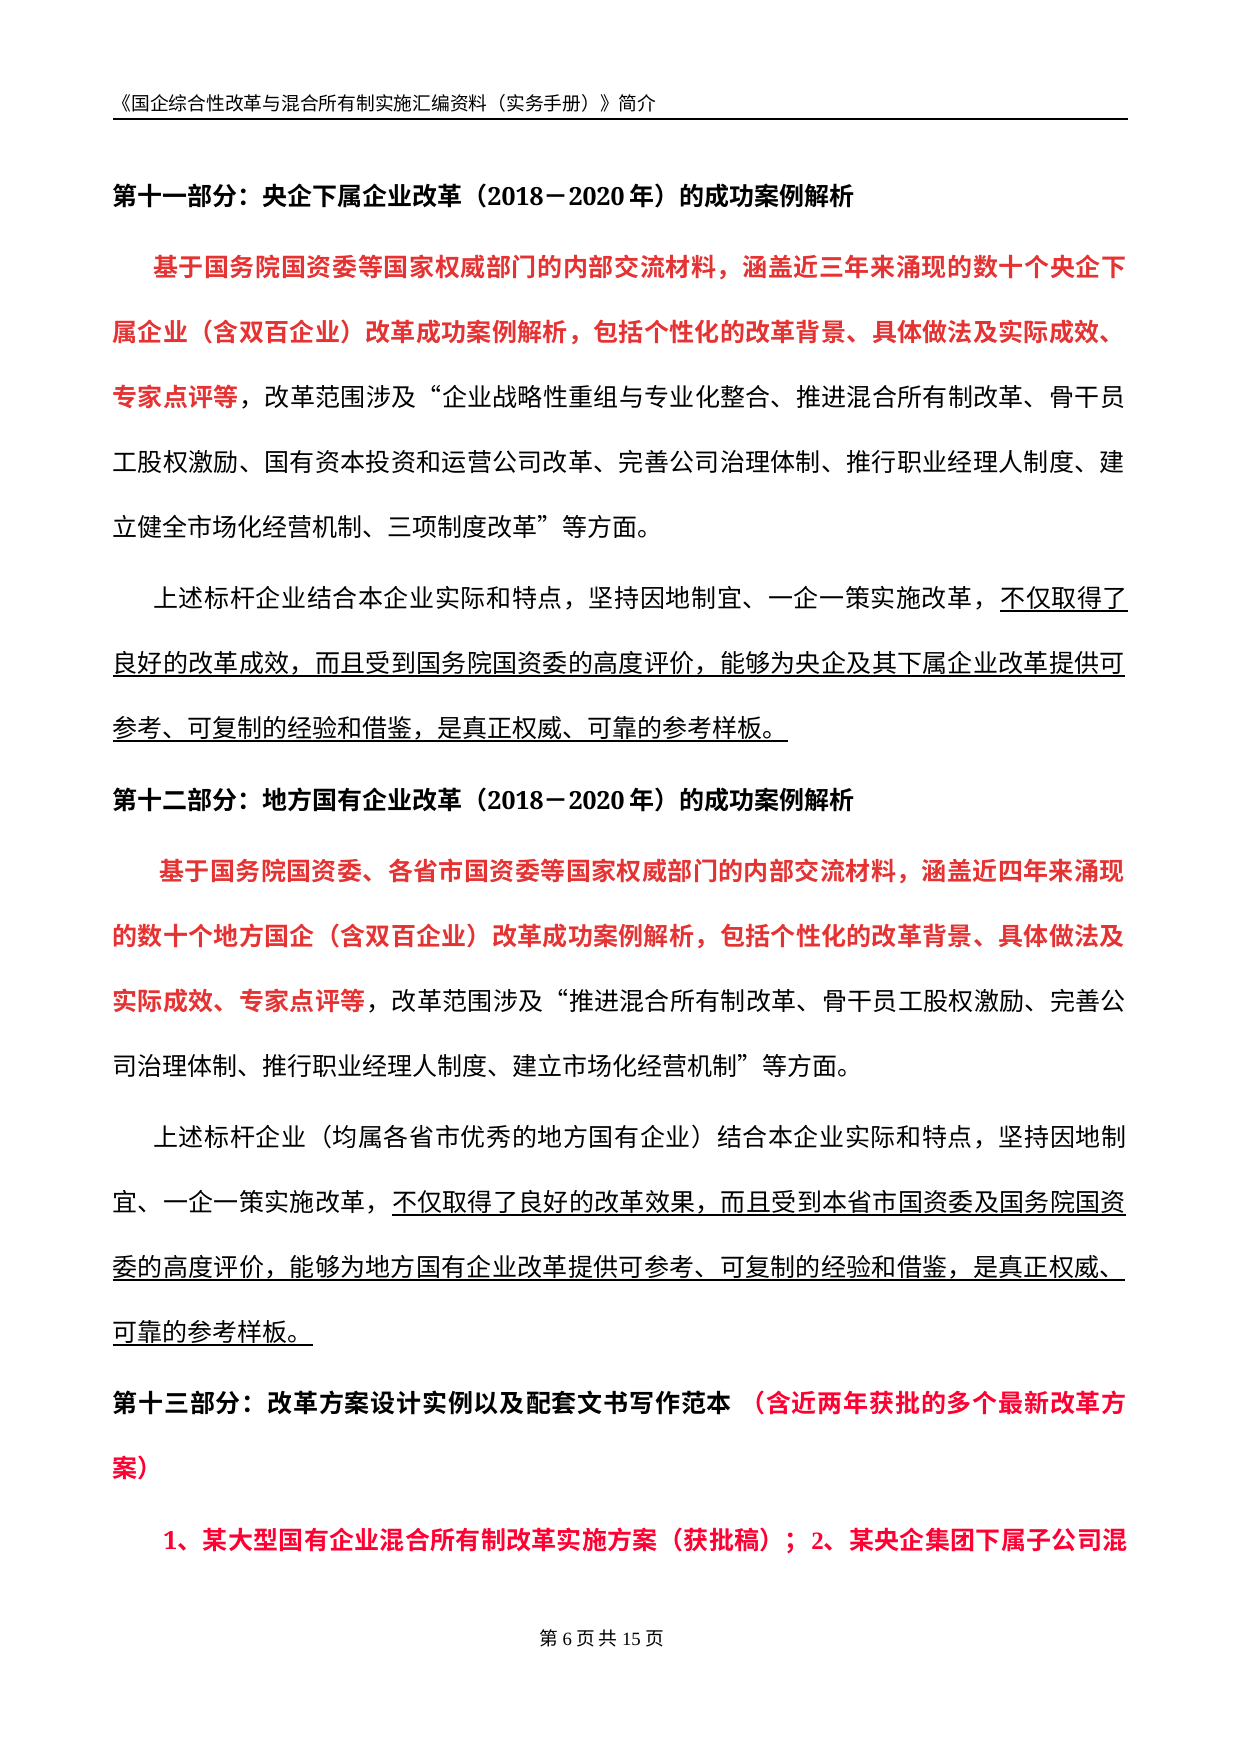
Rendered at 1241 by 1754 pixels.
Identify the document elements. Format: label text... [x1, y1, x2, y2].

text 基于国务院国资委、各省市国资委等国家权威部门的内部交流材料，涵盖近四年来涌现的数十个地方国企（含双百企业）改革成功案例解析，包括个性化的改革背景、具体做法及实际成效、专家点评等，改革范围涉及“推进混合所有制改革、骨干员工股权激励、完善公司治理体制、推行职业经理人制度、建立市场化经营机制”等方面。 [112, 837, 1128, 1097]
text 第十二部分：地方国有企业改革（2018－2020年）的成功案例解析 [112, 766, 1128, 831]
text 基于国务院国资委等国家权威部门的内部交流材料，涵盖近三年来涌现的数十个央企下属企业（含双百企业）改革成功案例解析，包括个性化的改革背景、具体做法及实际成效、专家点评等，改革范围涉及“企业战略性重组与专业化整合、推进混合所有制改革、骨干员工股权激励、国有资本投资和运营公司改革、完善公司治理体制、推行职业经理人制度、建立健全市场化经营机制、三项制度改革”等方面。 [112, 233, 1128, 558]
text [112, 1506, 1128, 1571]
text 上述标杆企业结合本企业实际和特点，坚持因地制宜、一企一策实施改革，不仅取得了良好的改革成效，而且受到国务院国资委的高度评价，能够为央企及其下属企业改革提供可参考、可复制的经验和借鉴，是真正权威、可靠的参考样板。 [112, 564, 1128, 759]
text 上述标杆企业（均属各省市优秀的地方国有企业）结合本企业实际和特点，坚持因地制宜、一企一策实施改革，不仅取得了良好的改革效果，而且受到本省市国资委及国务院国资委的高度评价，能够为地方国有企业改革提供可参考、可复制的经验和借鉴，是真正权威、可靠的参考样板。 [112, 1103, 1128, 1363]
text 第十一部分：央企下属企业改革（2018－2020年）的成功案例解析 [112, 162, 1128, 227]
text 第十三部分：改革方案设计实例以及配套文书写作范本 （含近两年获批的多个最新改革方案） [112, 1369, 1128, 1499]
